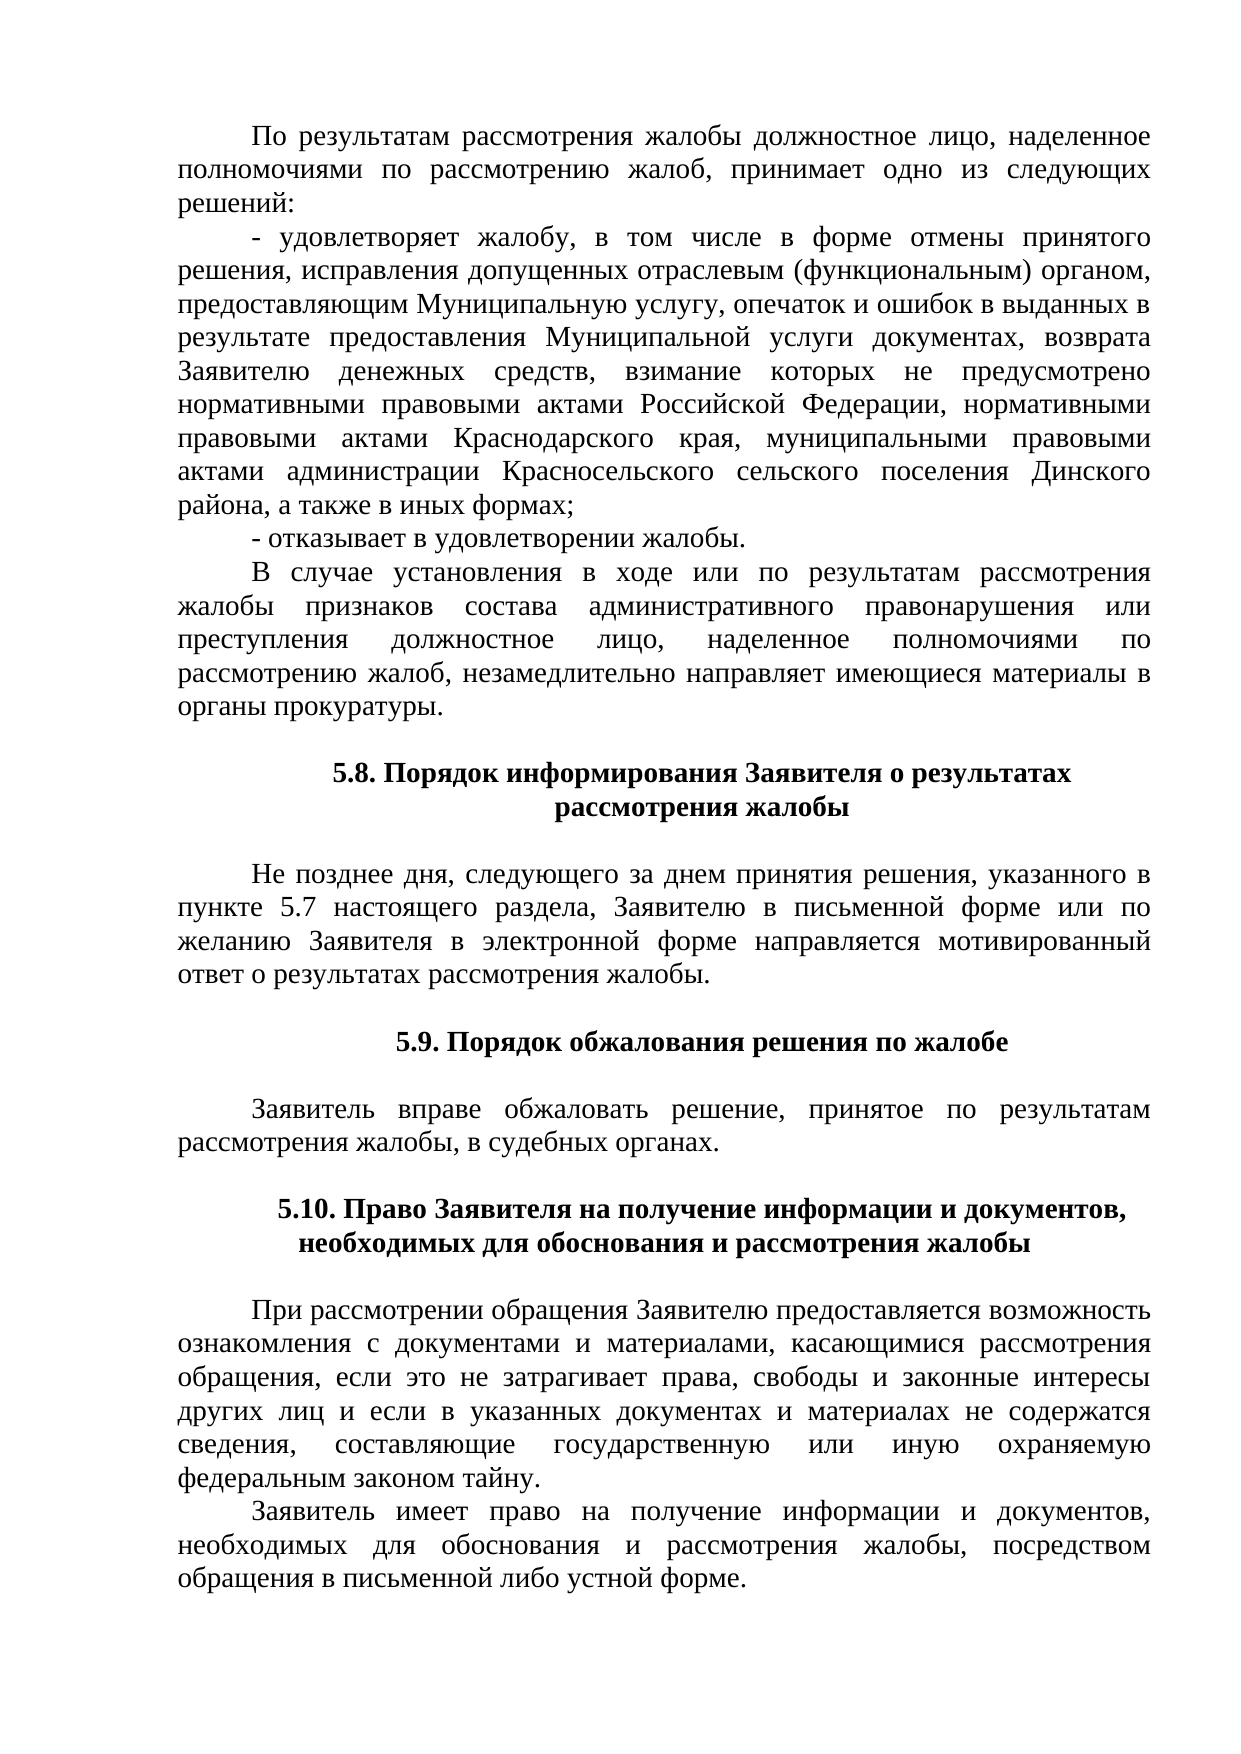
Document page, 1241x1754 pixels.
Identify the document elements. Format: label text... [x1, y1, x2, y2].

text 5.8. Порядок информирования Заявителя о результатах [177, 755, 1152, 789]
text По результатам рассмотрения жалобы должностное лицо, наделенное полномочиями по рассмотрению жалоб, принимает одно из следующих решений: [177, 118, 1152, 219]
text Заявитель вправе обжаловать решение, принятое по результатам рассмотрения жалобы, в судебных органах. [177, 1091, 1152, 1158]
text 5.9. Порядок обжалования решения по жалобе [177, 1024, 1152, 1057]
text 5.10. Право Заявителя на получение информации и документов, необходимых для обоснования и рассмотрения жалобы [177, 1191, 1152, 1258]
text - удовлетворяет жалобу, в том числе в форме отмены принятого решения, исправления допущенных отраслевым (функциональным) органом, предоставляющим Муниципальную услугу, опечаток и ошибок в выданных в результате предоставления Муниципальной услуги документах, возврата Заявителю денежных средств, взимание которых не предусмотрено нормативными правовыми актами Российской Федерации, нормативными правовыми актами Краснодарского края, муниципальными правовыми актами администрации Красносельского сельского поселения Динского района, а также в иных формах; [177, 219, 1152, 521]
text - отказывает в удовлетворении жалобы. [177, 521, 1152, 554]
text рассмотрения жалобы [177, 789, 1152, 822]
text В случае установления в ходе или по результатам рассмотрения жалобы признаков состава административного правонарушения или преступления должностное лицо, наделенное полномочиями по рассмотрению жалоб, незамедлительно направляет имеющиеся материалы в органы прокуратуры. [177, 554, 1152, 722]
text Заявитель имеет право на получение информации и документов, необходимых для обоснования и рассмотрения жалобы, посредством обращения в письменной либо устной форме. [177, 1493, 1152, 1594]
text Не позднее дня, следующего за днем принятия решения, указанного в пункте 5.7 настоящего раздела, Заявителю в письменной форме или по желанию Заявителя в электронной форме направляется мотивированный ответ о результатах рассмотрения жалобы. [177, 856, 1152, 990]
text При рассмотрении обращения Заявителю предоставляется возможность ознакомления с документами и материалами, касающимися рассмотрения обращения, если это не затрагивает права, свободы и законные интересы других лиц и если в указанных документах и материалах не содержатся сведения, составляющие государственную или иную охраняемую федеральным законом тайну. [177, 1292, 1152, 1493]
